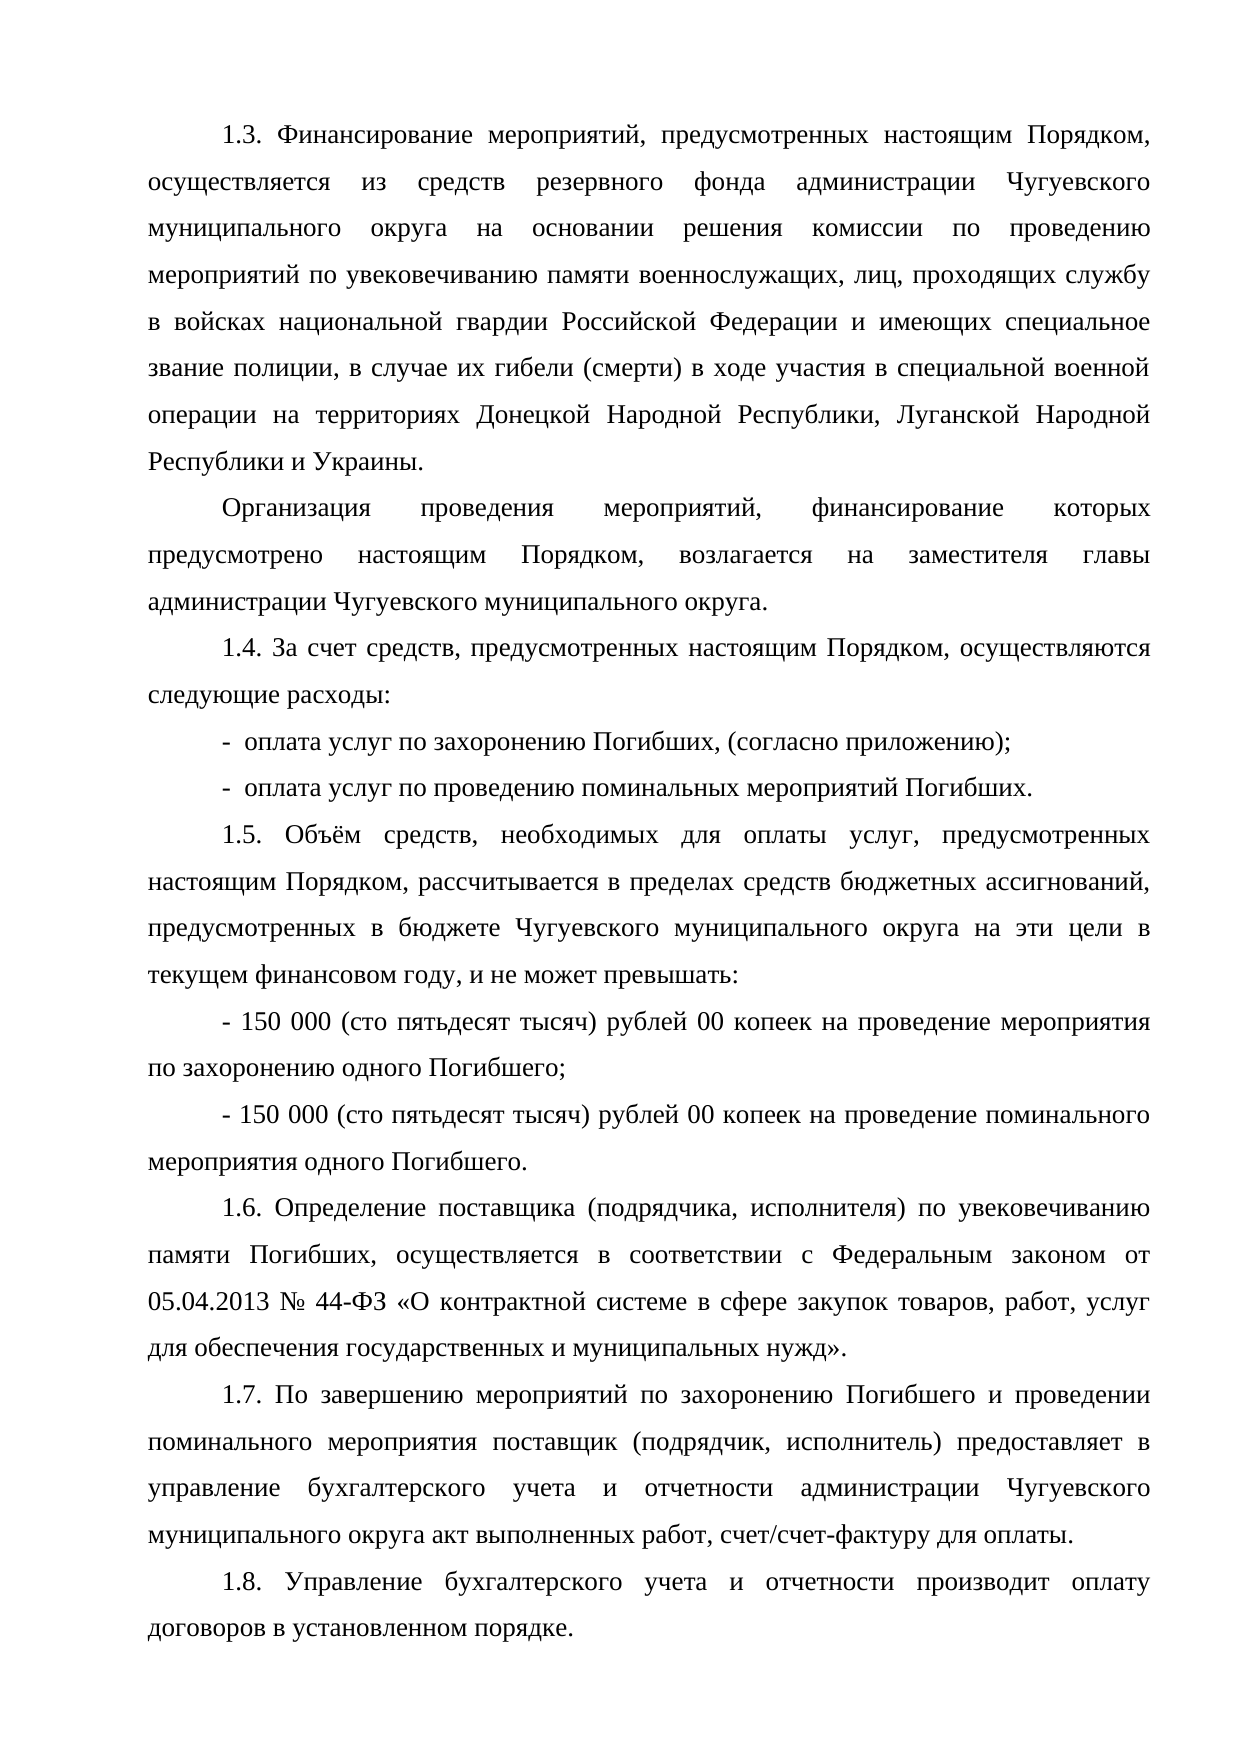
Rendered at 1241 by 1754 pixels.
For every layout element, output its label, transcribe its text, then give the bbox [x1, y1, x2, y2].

text - 150 000 (сто пятьдесят тысяч) рублей 00 копеек на проведение мероприятия по захоронению одного Погибшего; [148, 1005, 1152, 1083]
text - оплата услуг по захоронению Погибших, (согласно приложению); [148, 725, 1152, 756]
text 1.5. Объём средств, необходимых для оплаты услуг, предусмотренных настоящим Порядком, рассчитывается в пределах средств бюджетных ассигнований, предусмотренных в бюджете Чугуевского муниципального округа на эти цели в текущем финансовом году, и не может превышать: [148, 818, 1152, 989]
text 1.8. Управление бухгалтерского учета и отчетности производит оплату договоров в установленном порядке. [148, 1565, 1152, 1643]
text Организация проведения мероприятий, финансирование которых предусмотрено настоящим Порядком, возлагается на заместителя главы администрации Чугуевского муниципального округа. [148, 491, 1152, 616]
text 1.7. По завершению мероприятий по захоронению Погибшего и проведении поминального мероприятия поставщик (подрядчик, исполнитель) предоставляет в управление бухгалтерского учета и отчетности администрации Чугуевского муниципального округа акт выполненных работ, счет/счет-фактуру для оплаты. [148, 1378, 1152, 1549]
text 1.6. Определение поставщика (подрядчика, исполнителя) по увековечиванию памяти Погибших, осуществляется в соответствии с Федеральным законом от 05.04.2013 № 44-ФЗ «О контрактной системе в сфере закупок товаров, работ, услуг для обеспечения государственных и муниципальных нужд». [148, 1191, 1152, 1363]
text - 150 000 (сто пятьдесят тысяч) рублей 00 копеек на проведение поминального мероприятия одного Погибшего. [148, 1098, 1152, 1176]
text 1.3. Финансирование мероприятий, предусмотренных настоящим Порядком, осуществляется из средств резервного фонда администрации Чугуевского муниципального округа на основании решения комиссии по проведению мероприятий по увековечиванию памяти военнослужащих, лиц, проходящих службу в войсках национальной гвардии Российской Федерации и имеющих специальное звание полиции, в случае их гибели (смерти) в ходе участия в специальной военной операции на территориях Донецкой Народной Республики, Луганской Народной Республики и Украины. [148, 118, 1152, 476]
text 1.4. За счет средств, предусмотренных настоящим Порядком, осуществляются следующие расходы: [148, 631, 1152, 709]
text - оплата услуг по проведению поминальных мероприятий Погибших. [148, 771, 1152, 803]
